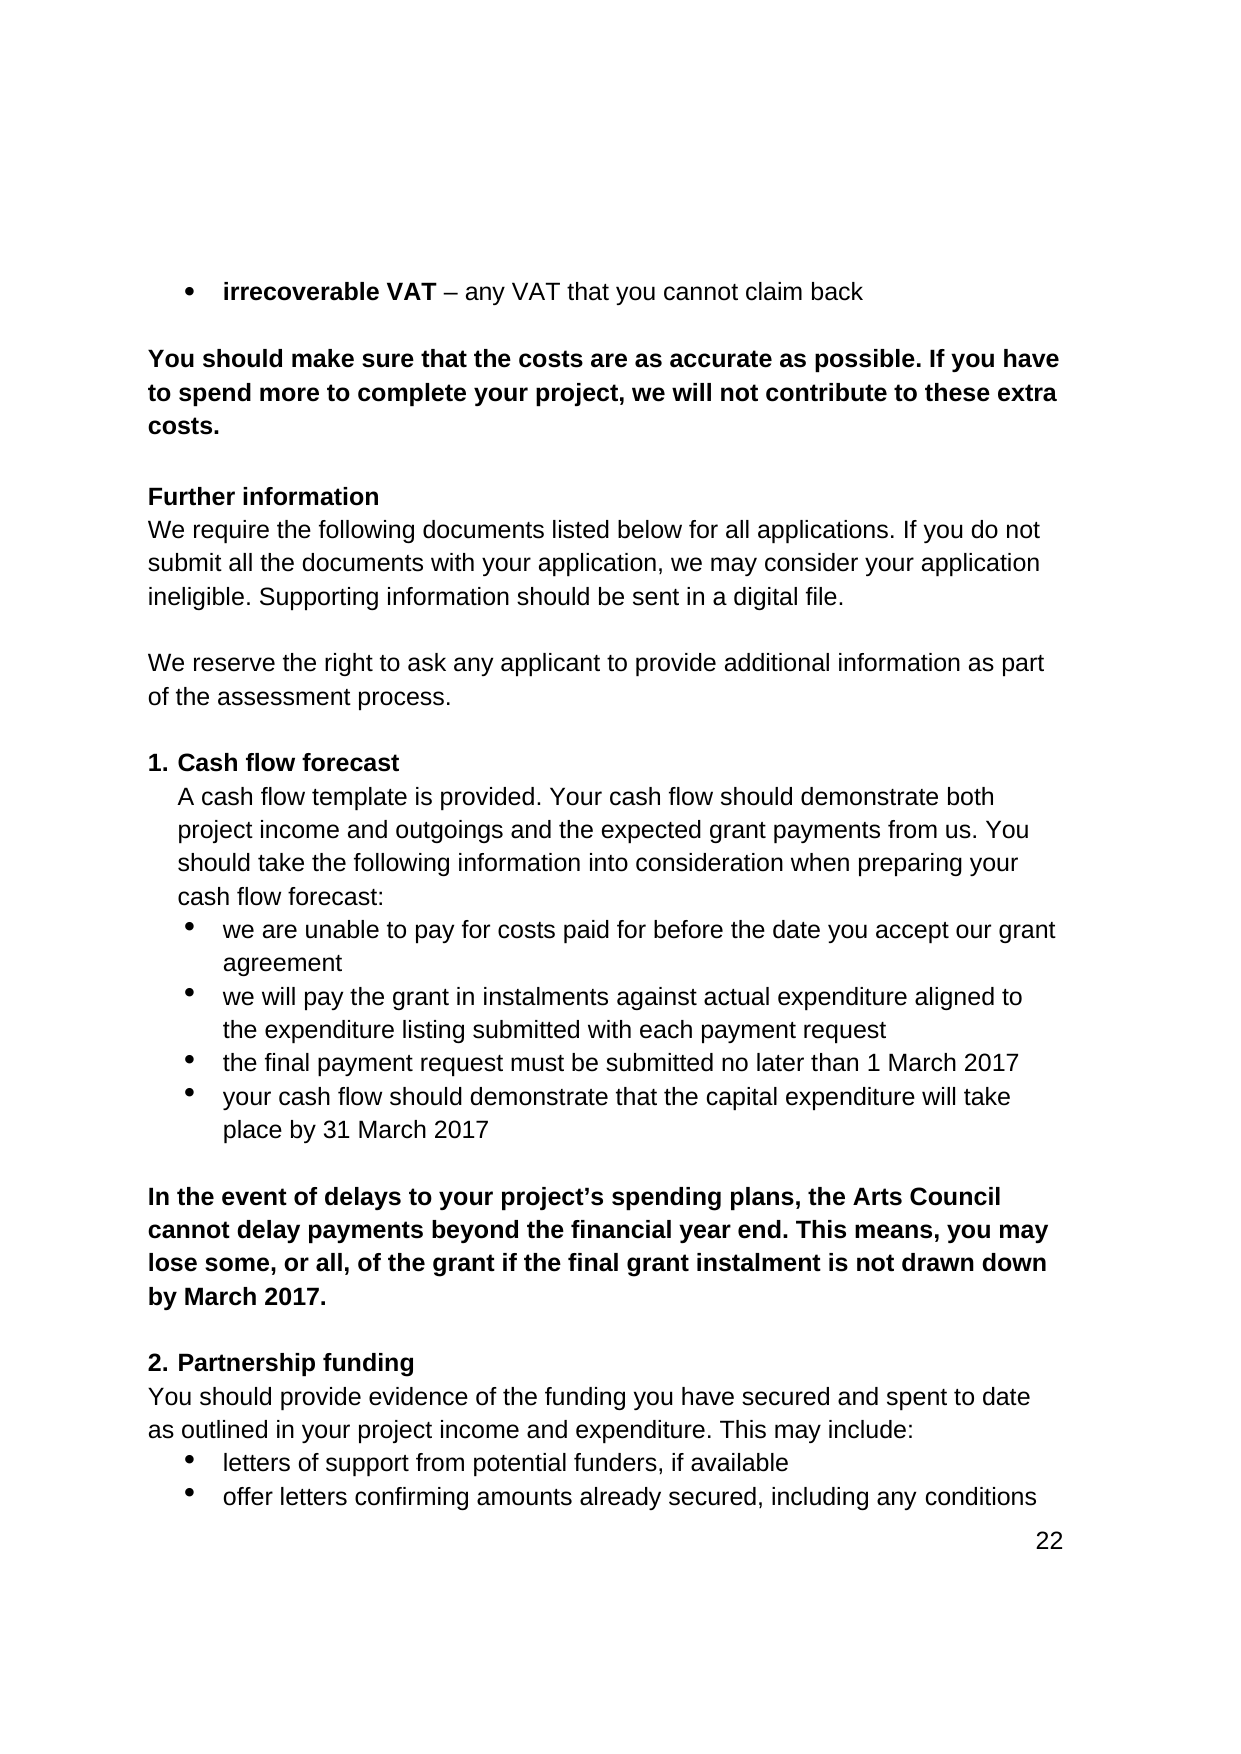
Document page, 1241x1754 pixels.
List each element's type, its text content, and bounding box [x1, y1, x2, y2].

list your cash flow should demonstrate that the capital expenditure will take place by 31 March 2017 [185, 1077, 1063, 1144]
list letters of support from potential funders, if available [185, 1444, 1063, 1477]
list the final payment request must be submitted no later than 1 March 2017 [185, 1044, 1063, 1077]
text You should provide evidence of the funding you have secured and spent to date as outlined in your project income and expenditure. This may include: [148, 1377, 1063, 1444]
text We require the following documents listed below for all applications. If you do not submit all the documents with your application, we may consider your application ineligible. Supporting information should be sent in a digital file. [148, 510, 1063, 610]
list we will pay the grant in instalments against actual expenditure aligned to the expenditure listing submitted with each payment request [185, 977, 1063, 1044]
list irrecoverable VAT – any VAT that you cannot claim back [185, 273, 1063, 306]
text We reserve the right to ask any applicant to provide additional information as part of the assessment process. [148, 644, 1063, 710]
text Further information [148, 473, 1063, 510]
text You should make sure that the costs are as accurate as possible. If you have to spend more to complete your project, we will not contribute to these extra costs. [148, 339, 1063, 439]
list Cash flow forecast [148, 744, 1063, 777]
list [185, 1477, 1063, 1510]
text A cash flow template is provided. Your cash flow should demonstrate both project income and outgoings and the expected grant payments from us. You should take the following information into consideration when preparing your cash flow forecast: [177, 777, 1063, 910]
text In the event of delays to your project’s spending plans, the Arts Council cannot delay payments beyond the financial year end. This means, you may lose some, or all, of the grant if the final grant instalment is not drawn down by March 2017. [148, 1177, 1063, 1310]
list Partnership funding [148, 1344, 1063, 1377]
list we are unable to pay for costs paid for before the date you accept our grant agreement [185, 910, 1063, 977]
